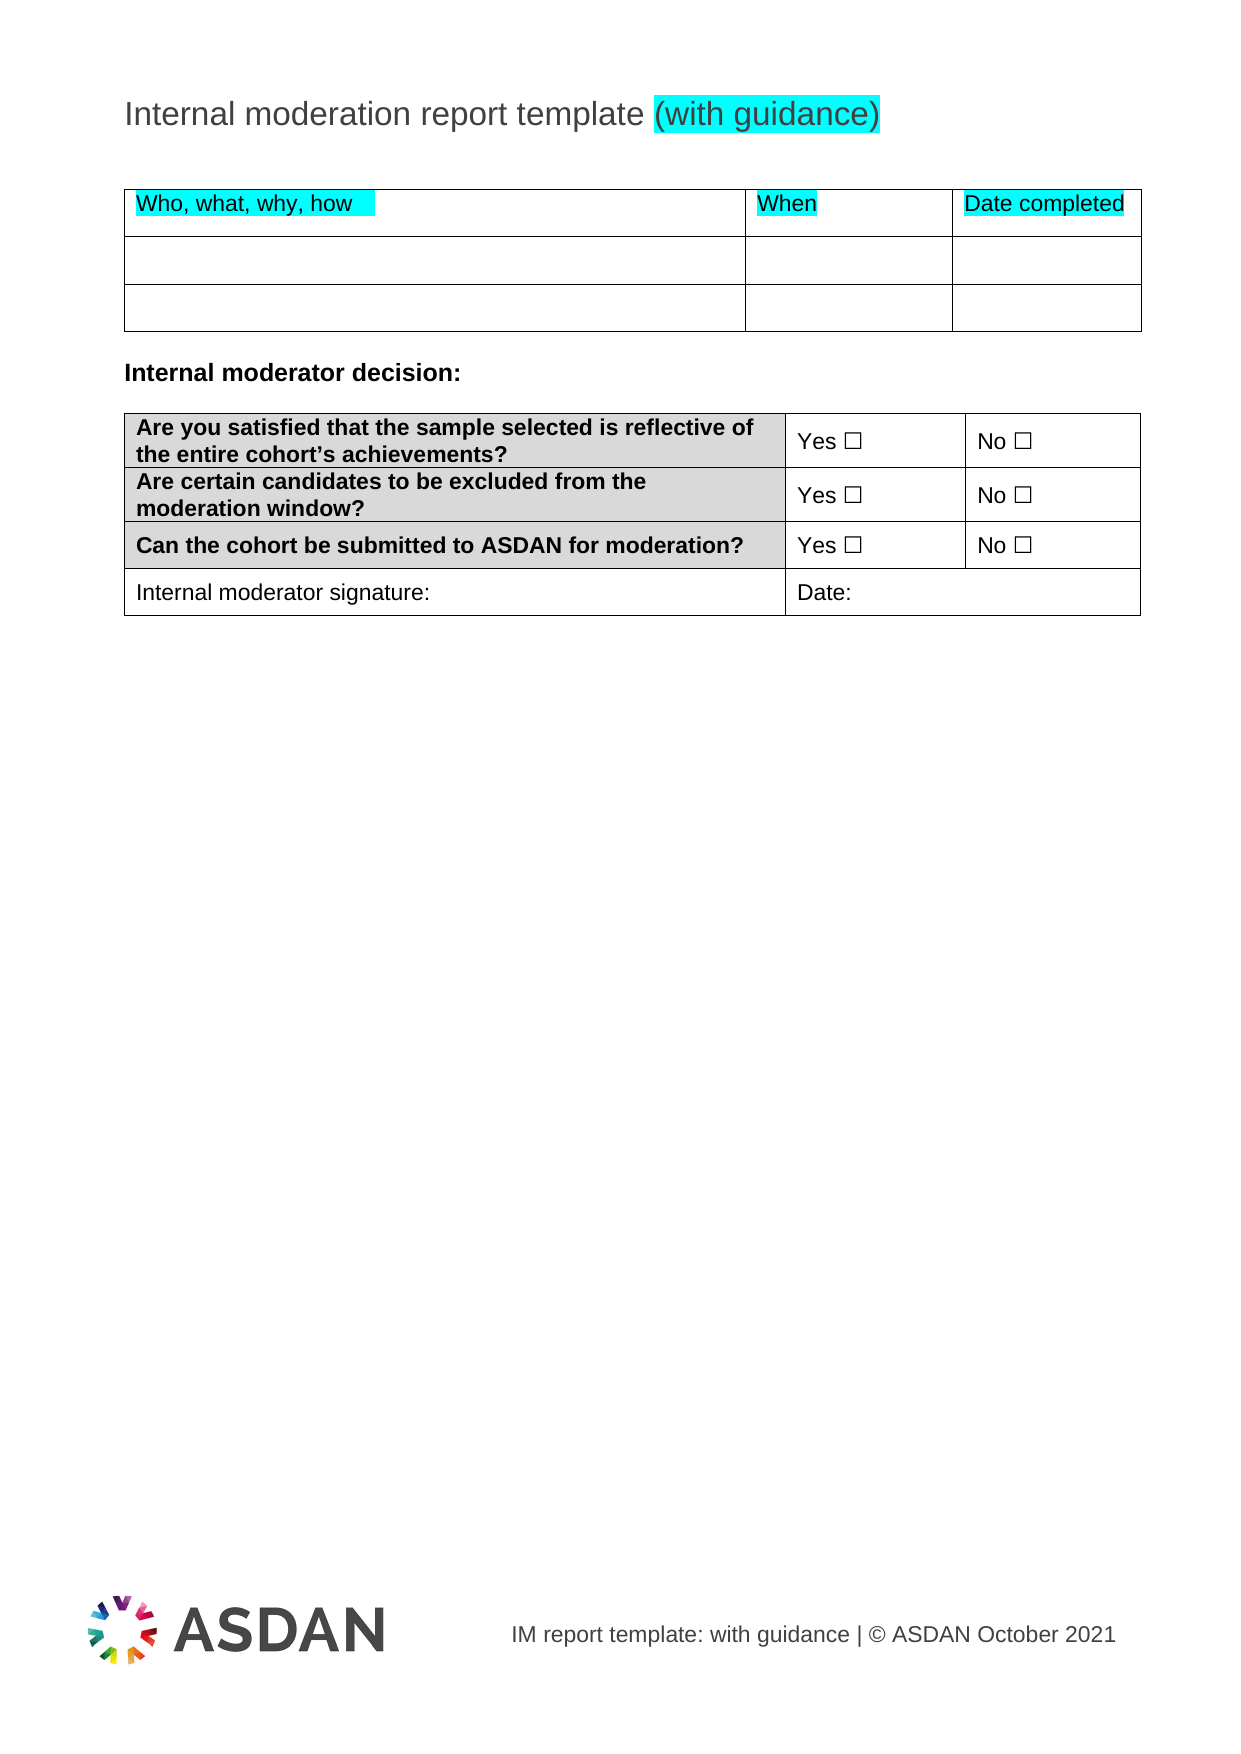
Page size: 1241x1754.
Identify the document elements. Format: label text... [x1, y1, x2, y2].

table_cell Who, what, why, how [125, 190, 745, 236]
table_cell Date: [786, 569, 1140, 615]
table_cell No [966, 522, 1140, 568]
table_cell [125, 237, 745, 283]
table_header Yes [786, 414, 965, 467]
table_cell [953, 237, 1141, 283]
table_cell [953, 285, 1141, 331]
table_cell When [746, 190, 952, 236]
table_cell No [966, 468, 1140, 521]
table_cell Date completed [953, 190, 1141, 236]
table_cell Internal moderator signature: [125, 569, 785, 615]
table_header No [966, 414, 1140, 467]
table_cell Yes [786, 468, 965, 521]
text Internal moderator decision: [124, 358, 1116, 387]
picture [0, 1535, 617, 1754]
table_cell [746, 285, 952, 331]
table_header Are you satisfied that the sample selected is reflective of the entire cohort’s achievements? [125, 414, 785, 467]
table_cell Yes [786, 522, 965, 568]
table_cell Can the cohort be submitted to ASDAN for moderation? [125, 522, 785, 568]
table_cell Are certain candidates to be excluded from the moderation window? [125, 468, 785, 521]
table_cell [746, 237, 952, 283]
table_cell [125, 285, 745, 331]
